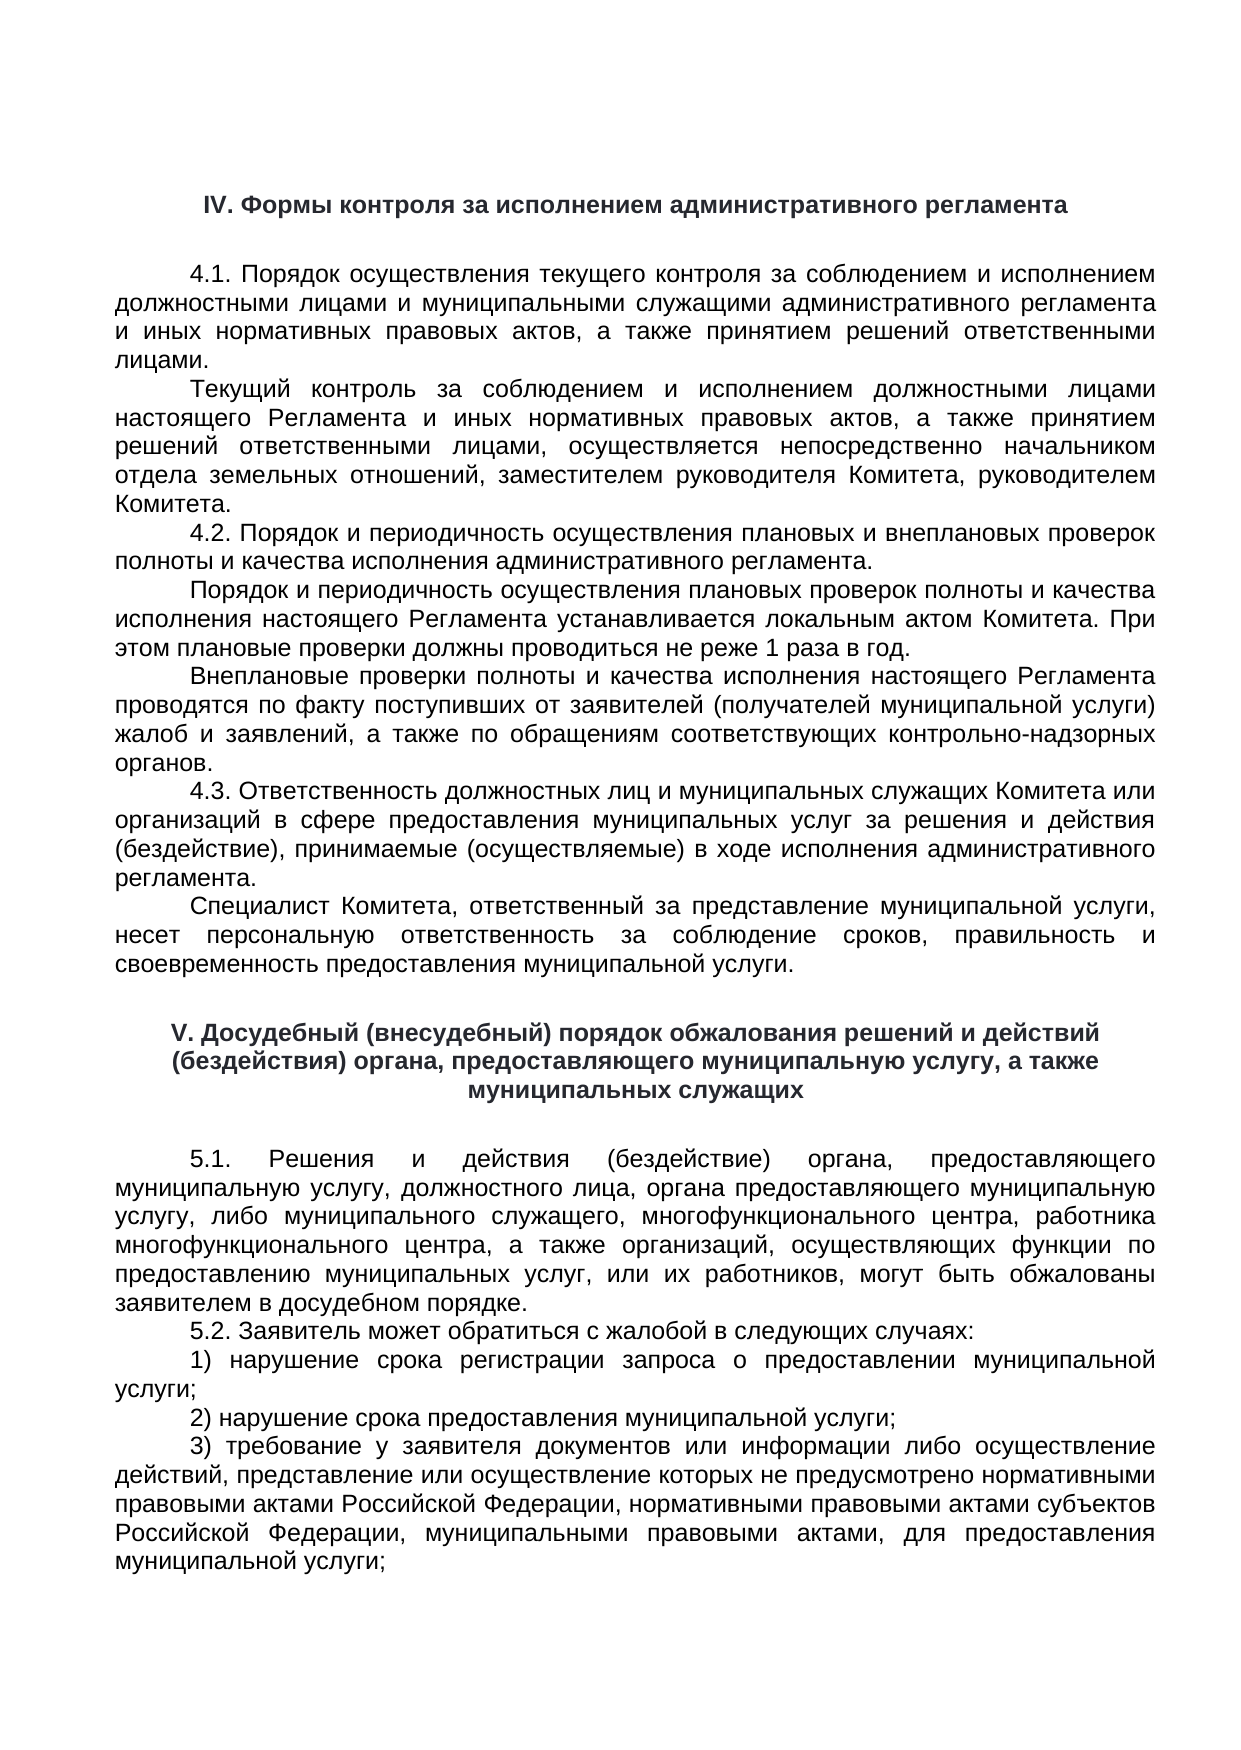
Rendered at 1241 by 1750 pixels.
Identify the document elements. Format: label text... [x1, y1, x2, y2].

text 3) требование у заявителя документов или информации либо осуществление действий, представление или осуществление которых не предусмотрено нормативными правовыми актами Российской Федерации, нормативными правовыми актами субъектов Российской Федерации, муниципальными правовыми актами, для предоставления муниципальной услуги; [114, 1431, 1157, 1575]
text 4.3. Ответственность должностных лиц и муниципальных служащих Комитета или организаций в сфере предоставления муниципальных услуг за решения и действия (бездействие), принимаемые (осуществляемые) в ходе исполнения административного регламента. [114, 776, 1157, 891]
text Текущий контроль за соблюдением и исполнением должностными лицами настоящего Регламента и иных нормативных правовых актов, а также принятием решений ответственными лицами, осуществляется непосредственно начальником отдела земельных отношений, заместителем руководителя Комитета, руководителем Комитета. [114, 374, 1157, 517]
text 1) нарушение срока регистрации запроса о предоставлении муниципальной услуги; [114, 1345, 1157, 1402]
text IV. Формы контроля за исполнением административного регламента [114, 190, 1157, 219]
text 5.2. Заявитель может обратиться с жалобой в следующих случаях: [114, 1316, 1157, 1345]
text 2) нарушение срока предоставления муниципальной услуги; [114, 1402, 1157, 1431]
text Специалист Комитета, ответственный за представление муниципальной услуги, несет персональную ответственность за соблюдение сроков, правильность и своевременность предоставления муниципальной услуги. [114, 891, 1157, 977]
text 5.1. Решения и действия (бездействие) органа, предоставляющего муниципальную услугу, должностного лица, органа предоставляющего муниципальную услугу, либо муниципального служащего, многофункционального центра, работника многофункционального центра, а также организаций, осуществляющих функции по предоставлению муниципальных услуг, или их работников, могут быть обжалованы заявителем в досудебном порядке. [114, 1144, 1157, 1316]
text 4.1. Порядок осуществления текущего контроля за соблюдением и исполнением должностными лицами и муниципальными служащими административного регламента и иных нормативных правовых актов, а также принятием решений ответственными лицами. [114, 259, 1157, 374]
text V. Досудебный (внесудебный) порядок обжалования решений и действий (бездействия) органа, предоставляющего муниципальную услугу, а также муниципальных служащих [114, 1017, 1157, 1104]
text Внеплановые проверки полноты и качества исполнения настоящего Регламента проводятся по факту поступивших от заявителей (получателей муниципальной услуги) жалоб и заявлений, а также по обращениям соответствующих контрольно-надзорных органов. [114, 661, 1157, 776]
text 4.2. Порядок и периодичность осуществления плановых и внеплановых проверок полноты и качества исполнения административного регламента. [114, 517, 1157, 575]
text Порядок и периодичность осуществления плановых проверок полноты и качества исполнения настоящего Регламента устанавливается локальным актом Комитета. При этом плановые проверки должны проводиться не реже 1 раза в год. [114, 575, 1157, 661]
